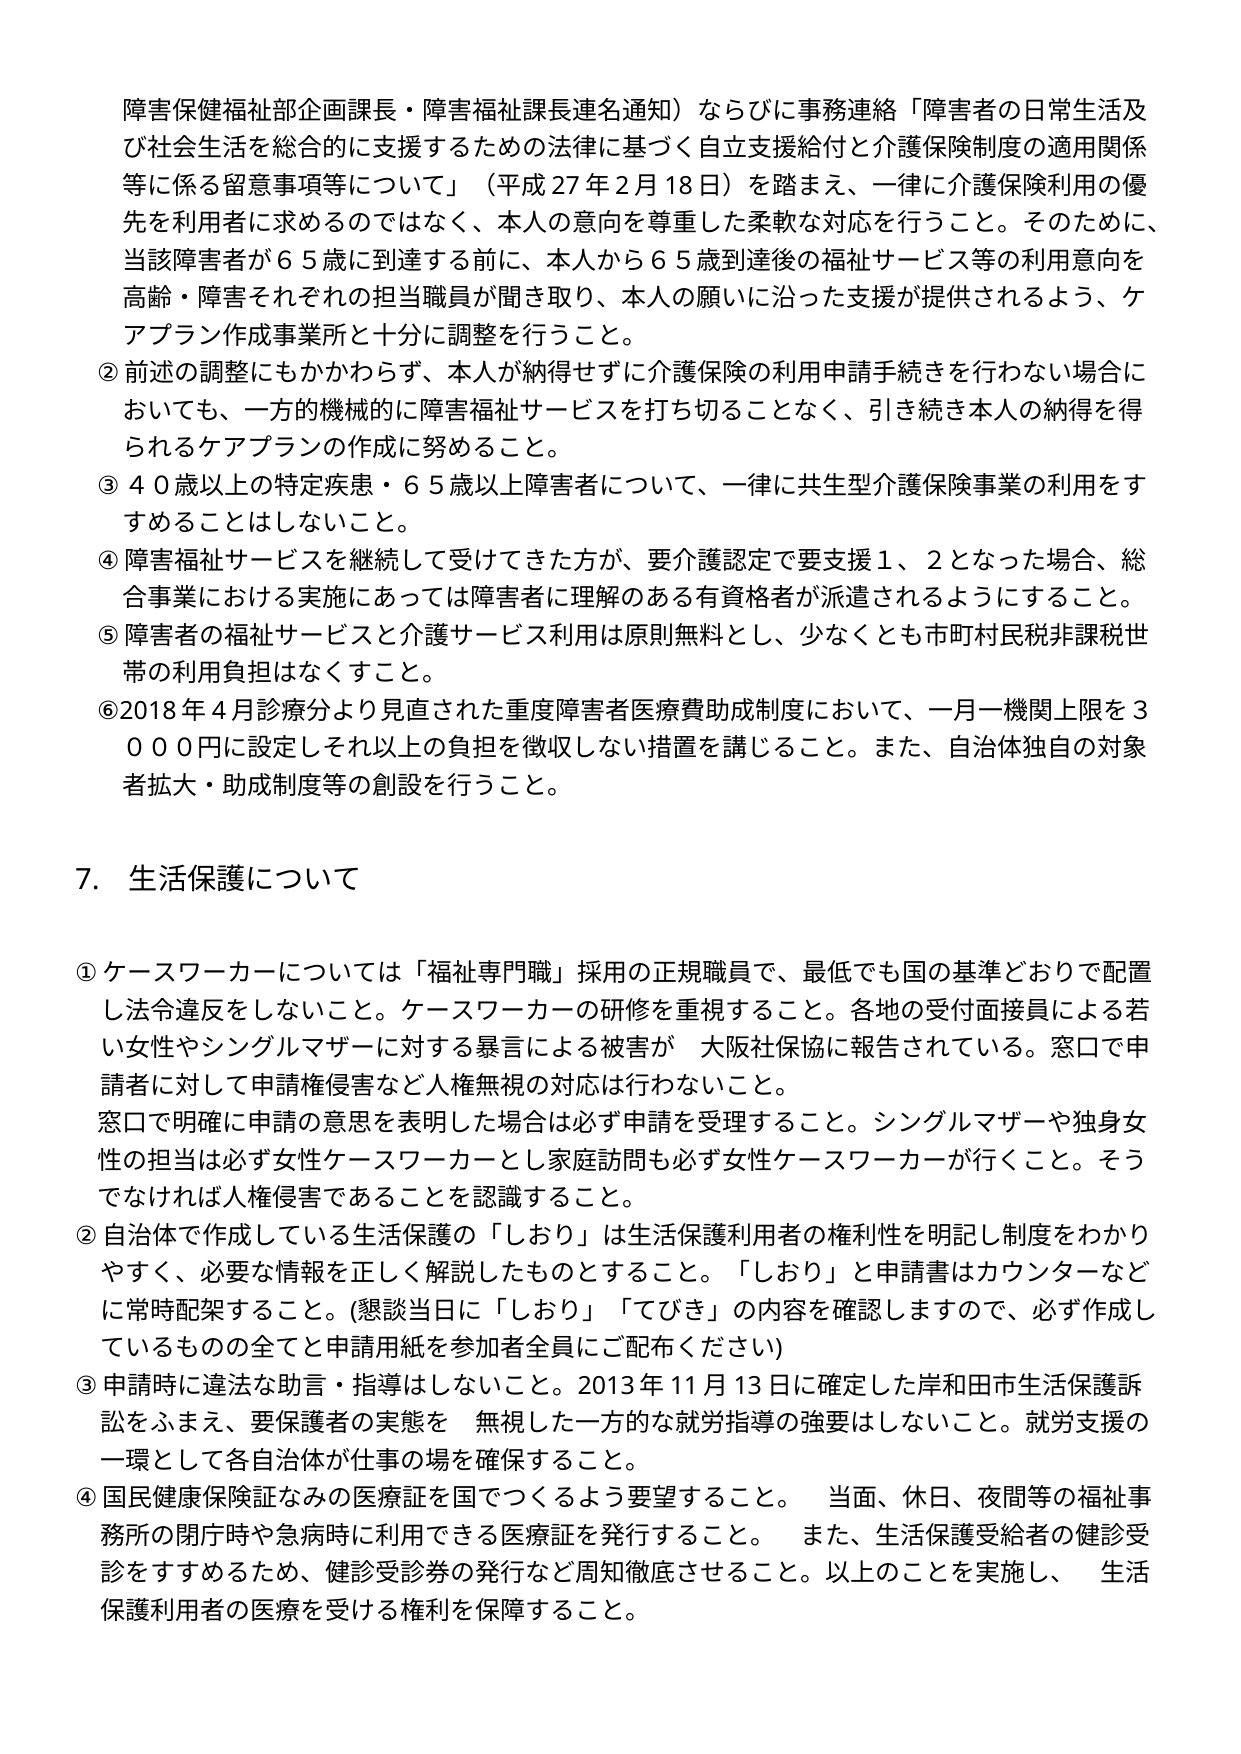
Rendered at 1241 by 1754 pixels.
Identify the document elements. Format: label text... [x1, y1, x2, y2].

text ⑥2018年4月診療分より見直された重度障害者医療費助成制度において、一月一機関上限を３０００円に設定しそれ以上の負担を徴収しない措置を講じること。また、自治体独自の対象者拡大・助成制度等の創設を行うこと。 [97, 689, 1165, 802]
text ③申請時に違法な助言・指導はしないこと。2013年11月13日に確定した岸和田市生活保護訴訟をふまえ、要保護者の実態を 無視した一方的な就労指導の強要はしないこと。就労支援の一環として各自治体が仕事の場を確保すること。 [75, 1364, 1165, 1477]
text ⑤障害者の福祉サービスと介護サービス利用は原則無料とし、少なくとも市町村民税非課税世帯の利用負担はなくすこと。 [97, 614, 1165, 689]
text 7. 生活保護について [75, 839, 1165, 914]
text ②前述の調整にもかかわらず、本人が納得せずに介護保険の利用申請手続きを行わない場合においても、一方的機械的に障害福祉サービスを打ち切ることなく、引き続き本人の納得を得られるケアプランの作成に努めること。 [97, 352, 1165, 464]
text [97, 89, 1165, 352]
text ④障害福祉サービスを継続して受けてきた方が、要介護認定で要支援１、２となった場合、総合事業における実施にあっては障害者に理解のある有資格者が派遣されるようにすること。 [97, 539, 1165, 614]
text 窓口で明確に申請の意思を表明した場合は必ず申請を受理すること。シングルマザーや独身女性の担当は必ず女性ケースワーカーとし家庭訪問も必ず女性ケースワーカーが行くこと。そうでなければ人権侵害であることを認識すること。 [97, 1102, 1165, 1214]
text ③４０歳以上の特定疾患・６５歳以上障害者について、一律に共生型介護保険事業の利用をすすめることはしないこと。 [97, 464, 1165, 539]
text ①ケースワーカーについては「福祉専門職」採用の正規職員で、最低でも国の基準どおりで配置し法令違反をしないこと。ケースワーカーの研修を重視すること。各地の受付面接員による若い女性やシングルマザーに対する暴言による被害が 大阪社保協に報告されている。窓口で申請者に対して申請権侵害など人権無視の対応は行わないこと。 [75, 952, 1165, 1102]
text ④国民健康保険証なみの医療証を国でつくるよう要望すること。 当面、休日、夜間等の福祉事務所の閉庁時や急病時に利用できる医療証を発行すること。 また、生活保護受給者の健診受診をすすめるため、健診受診券の発行など周知徹底させること。以上のことを実施し、 生活保護利用者の医療を受ける権利を保障すること。 [75, 1477, 1165, 1627]
text ②自治体で作成している生活保護の「しおり」は生活保護利用者の権利性を明記し制度をわかりやすく、必要な情報を正しく解説したものとすること。「しおり」と申請書はカウンターなどに常時配架すること。(懇談当日に「しおり」「てびき」の内容を確認しますので、必ず作成しているものの全てと申請用紙を参加者全員にご配布ください) [75, 1214, 1165, 1364]
